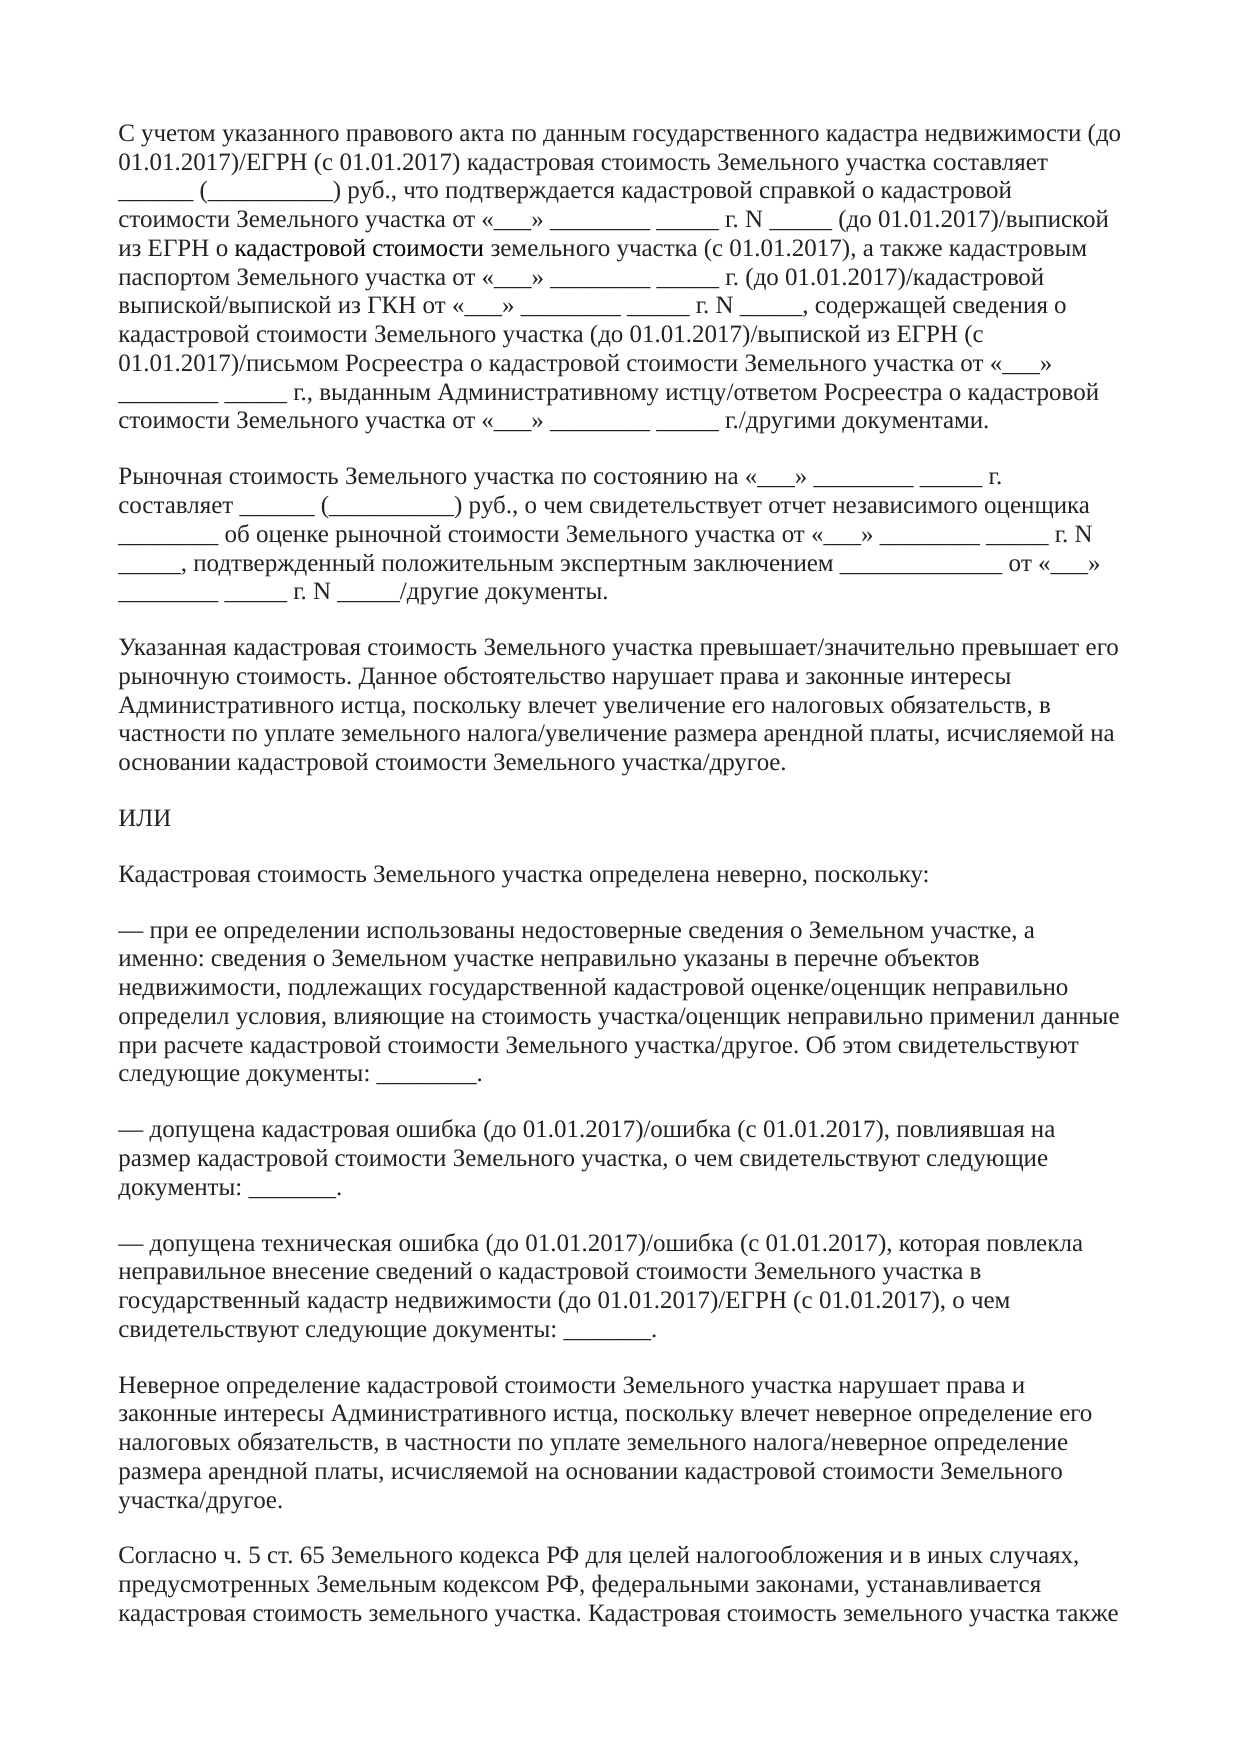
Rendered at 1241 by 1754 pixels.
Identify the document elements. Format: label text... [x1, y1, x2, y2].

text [118, 1541, 1122, 1627]
text — допущена кадастровая ошибка (до 01.01.2017)/ошибка (с 01.01.2017), повлиявшая на размер кадастровой стоимости Земельного участка, о чем свидетельствуют следующие документы: _______. [118, 1114, 1122, 1201]
text Неверное определение кадастровой стоимости Земельного участка нарушает права и законные интересы Административного истца, поскольку влечет неверное определение его налоговых обязательств, в частности по уплате земельного налога/неверное определение размера арендной платы, исчисляемой на основании кадастровой стоимости Земельного участка/другое. [118, 1370, 1122, 1513]
text С учетом указанного правового акта по данным государственного кадастра недвижимости (до 01.01.2017)/ЕГРН (с 01.01.2017) кадастровая стоимость Земельного участка составляет ______ (__________) руб., что подтверждается кадастровой справкой о кадастровой стоимости Земельного участка от «___» ________ _____ г. N _____ (до 01.01.2017)/выпиской из ЕГРН о кадастровой стоимости земельного участка (с 01.01.2017), а также кадастровым паспортом Земельного участка от «___» ________ _____ г. (до 01.01.2017)/кадастровой выпиской/выпиской из ГКН от «___» ________ _____ г. N _____, содержащей сведения о кадастровой стоимости Земельного участка (до 01.01.2017)/выпиской из ЕГРН (с 01.01.2017)/письмом Росреестра о кадастровой стоимости Земельного участка от «___» ________ _____ г., выданным Административному истцу/ответом Росреестра о кадастровой стоимости Земельного участка от «___» ________ _____ г./другими документами. [118, 118, 1122, 434]
text Указанная кадастровая стоимость Земельного участка превышает/значительно превышает его рыночную стоимость. Данное обстоятельство нарушает права и законные интересы Административного истца, поскольку влечет увеличение его налоговых обязательств, в частности по уплате земельного налога/увеличение размера арендной платы, исчисляемой на основании кадастровой стоимости Земельного участка/другое. [118, 632, 1122, 776]
text ИЛИ [118, 803, 1122, 832]
text — допущена техническая ошибка (до 01.01.2017)/ошибка (с 01.01.2017), которая повлекла неправильное внесение сведений о кадастровой стоимости Земельного участка в государственный кадастр недвижимости (до 01.01.2017)/ЕГРН (с 01.01.2017), о чем свидетельствуют следующие документы: _______. [118, 1228, 1122, 1343]
text Рыночная стоимость Земельного участка по состоянию на «___» ________ _____ г. составляет ______ (__________) руб., о чем свидетельствует отчет независимого оценщика ________ об оценке рыночной стоимости Земельного участка от «___» ________ _____ г. N _____, подтвержденный положительным экспертным заключением _____________ от «___» ________ _____ г. N _____/другие документы. [118, 461, 1122, 605]
text — при ее определении использованы недостоверные сведения о Земельном участке, а именно: сведения о Земельном участке неправильно указаны в перечне объектов недвижимости, подлежащих государственной кадастровой оценке/оценщик неправильно определил условия, влияющие на стоимость участка/оценщик неправильно применил данные при расчете кадастровой стоимости Земельного участка/другое. Об этом свидетельствуют следующие документы: ________. [118, 915, 1122, 1087]
text Кадастровая стоимость Земельного участка определена неверно, поскольку: [118, 859, 1122, 888]
